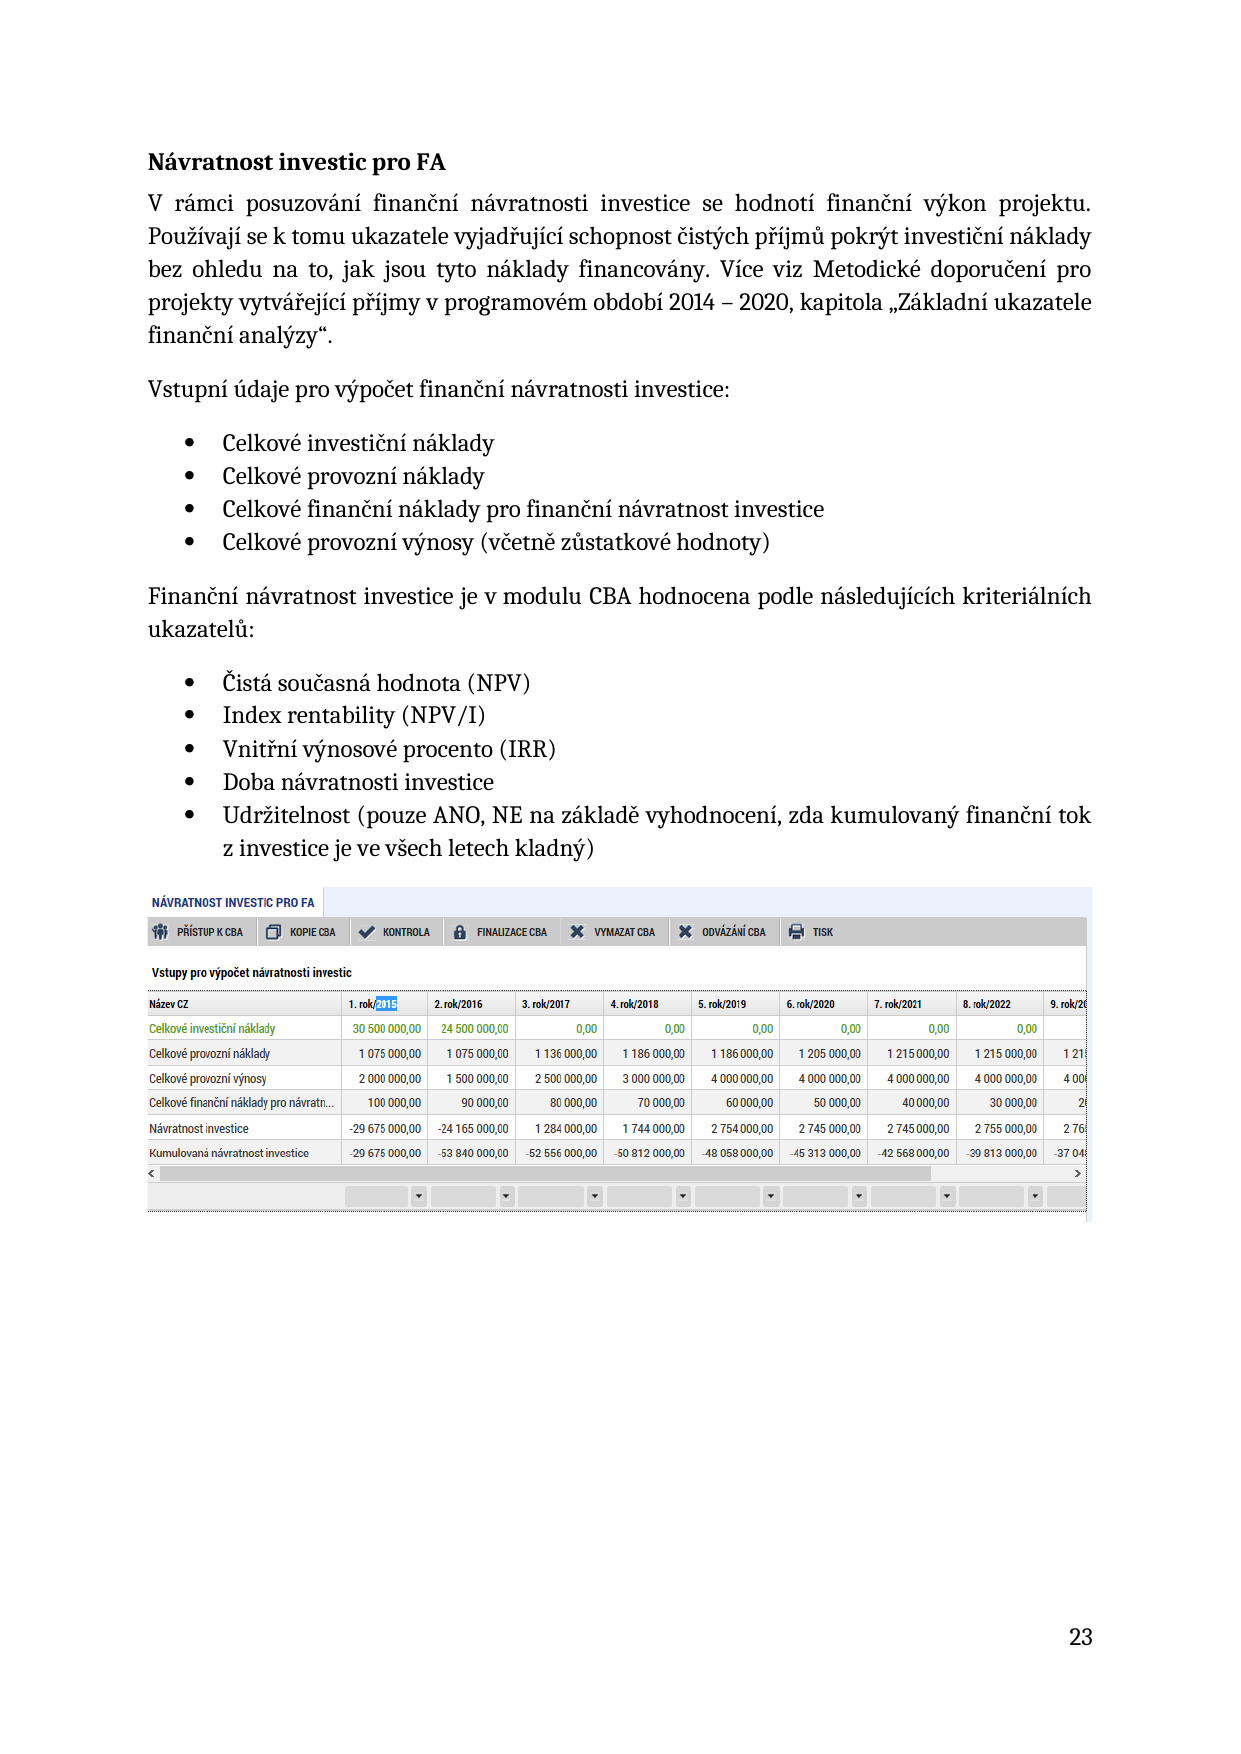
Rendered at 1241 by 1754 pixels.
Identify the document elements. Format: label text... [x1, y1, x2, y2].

list Index rentability (NPV/I) [185, 701, 1093, 730]
list Celkové provozní náklady [185, 462, 1093, 490]
list Doba návratnosti investice [185, 767, 1093, 796]
list Čistá současná hodnota (NPV) [185, 668, 1093, 697]
picture [147, 887, 1093, 1222]
list Celkové provozní výnosy (včetně zůstatkové hodnoty) [185, 528, 1093, 556]
text Finanční návratnost investice je v modulu CBA hodnocena podle následujících kriteriálních ukazatelů: [148, 582, 1093, 643]
text V rámci posuzování finanční návratnosti investice se hodnotí finanční výkon projektu. Používají se k tomu ukazatele vyjadřující schopnost čistých příjmů pokrýt investiční náklady bez ohledu na to, jak jsou tyto náklady financovány. Více viz Metodické doporučení pro projekty vytvářející příjmy v programovém období 2014 – 2020, kapitola „Základní ukazatele finanční analýzy“. [148, 189, 1093, 350]
list Celkové investiční náklady [185, 429, 1093, 457]
text Vstupní údaje pro výpočet finanční návratnosti investice: [148, 375, 1093, 403]
subtitle Návratnost investic pro FA [148, 148, 1093, 176]
list Udržitelnost (pouze ANO, NE na základě vyhodnocení, zda kumulovaný finanční tok z investice je ve všech letech kladný) [185, 801, 1093, 862]
list Vnitřní výnosové procento (IRR) [185, 734, 1093, 763]
list Celkové finanční náklady pro finanční návratnost investice [185, 495, 1093, 523]
